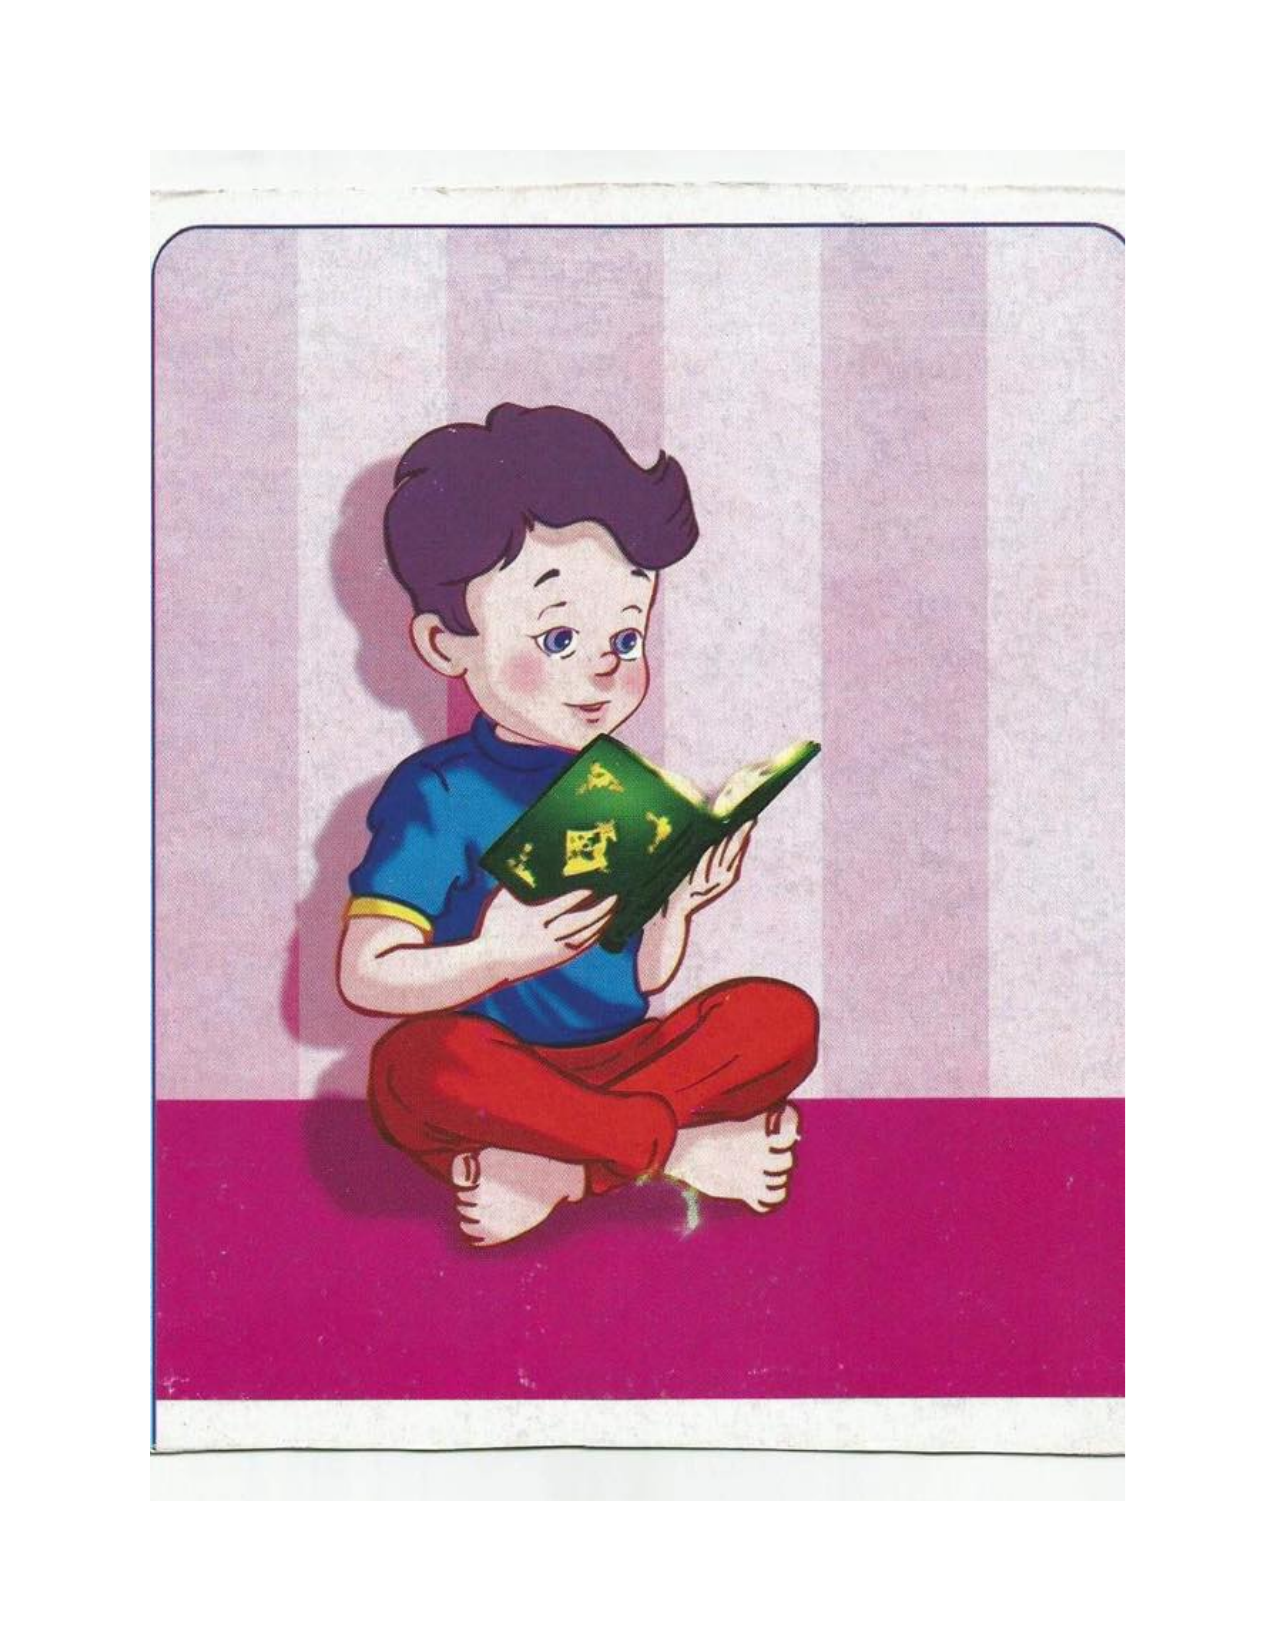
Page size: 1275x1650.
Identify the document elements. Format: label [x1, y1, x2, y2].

picture [150, 150, 1125, 1501]
